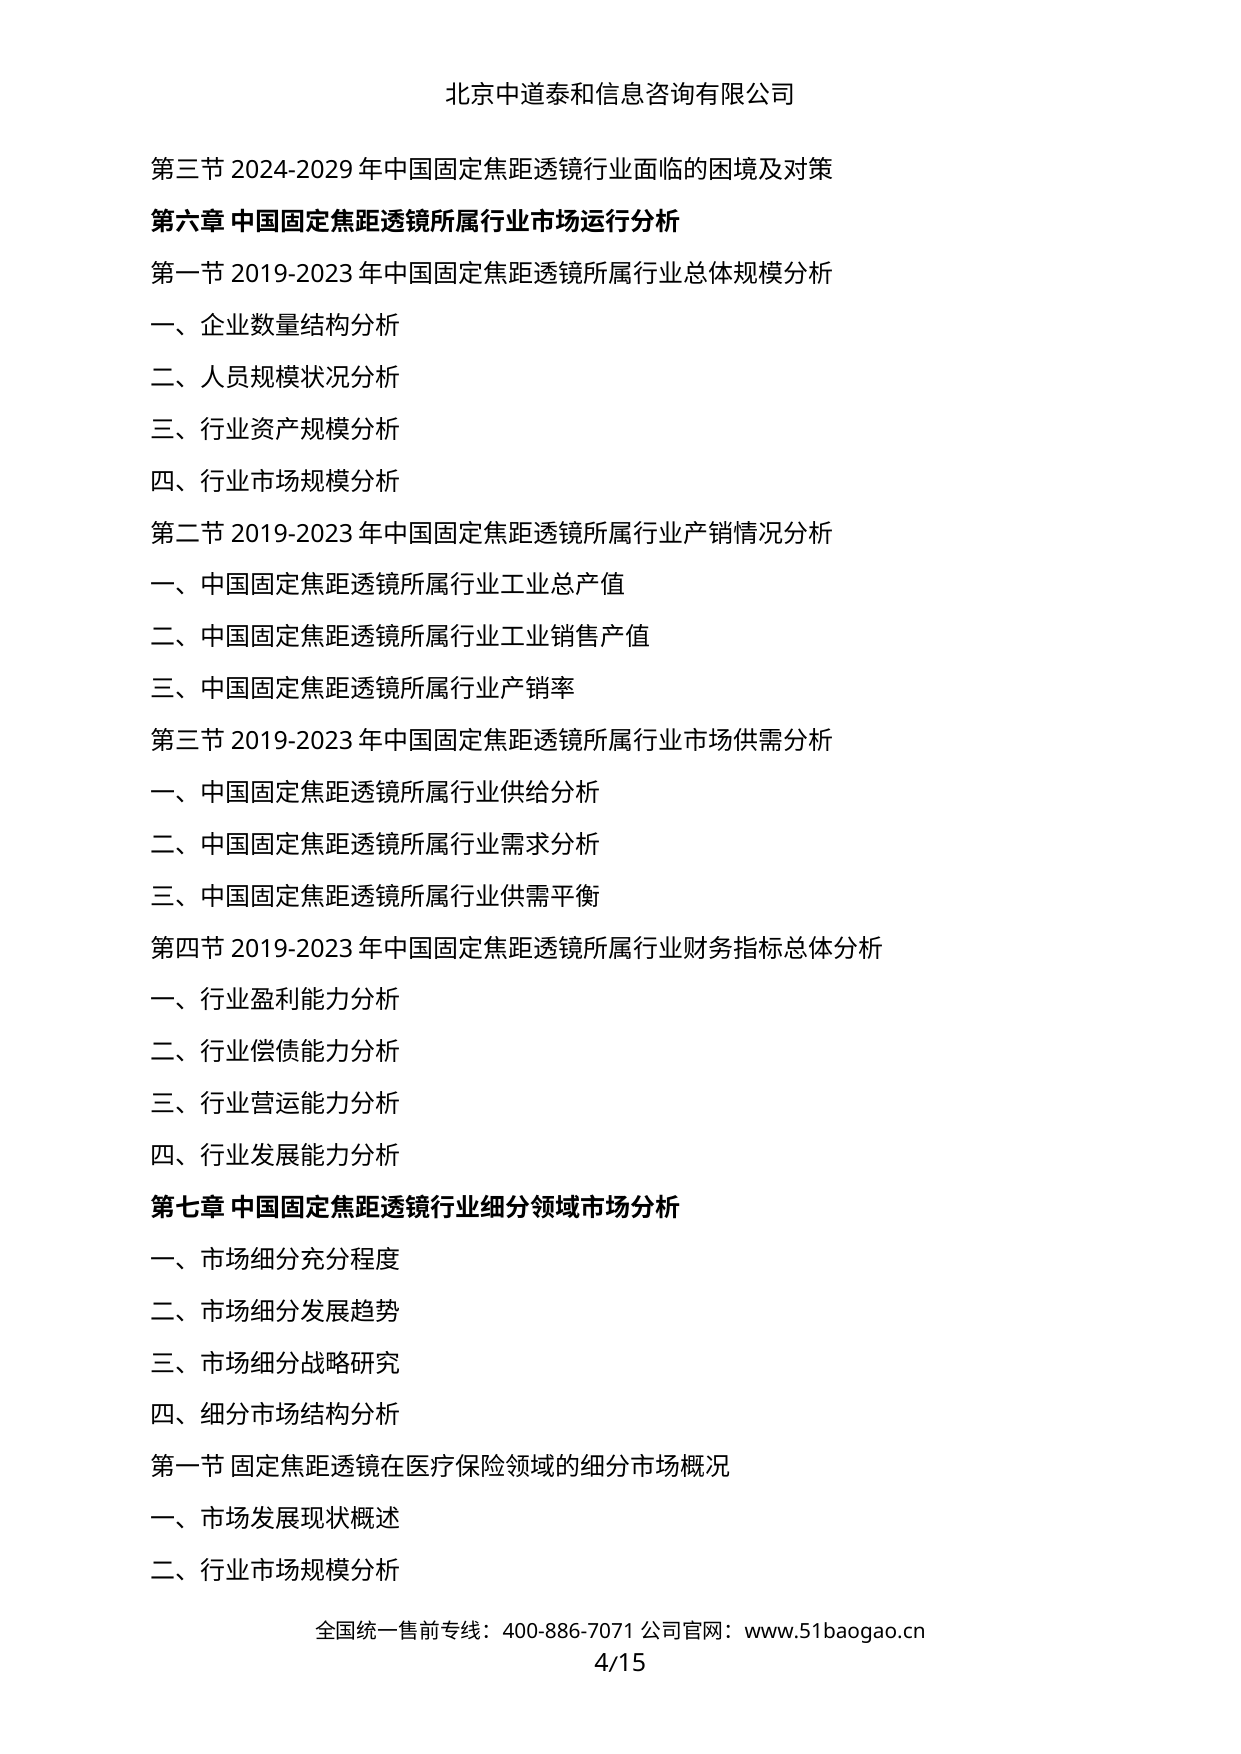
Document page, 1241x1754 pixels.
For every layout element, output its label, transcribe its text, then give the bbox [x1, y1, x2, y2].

text 四、细分市场结构分析 [150, 1395, 1090, 1431]
text 一、行业盈利能力分析 [150, 980, 1090, 1016]
text 第二节 2019-2023年中国固定焦距透镜所属行业产销情况分析 [150, 513, 1090, 549]
text 一、中国固定焦距透镜所属行业供给分析 [150, 772, 1090, 809]
text 三、行业资产规模分析 [150, 409, 1090, 446]
text 四、行业发展能力分析 [150, 1136, 1090, 1172]
text 第一节 2019-2023年中国固定焦距透镜所属行业总体规模分析 [150, 254, 1090, 290]
text 二、行业偿债能力分析 [150, 1032, 1090, 1068]
text 一、市场发展现状概述 [150, 1499, 1090, 1535]
text 三、中国固定焦距透镜所属行业供需平衡 [150, 876, 1090, 912]
text 二、人员规模状况分析 [150, 357, 1090, 394]
text 四、行业市场规模分析 [150, 461, 1090, 497]
text 第四节 2019-2023年中国固定焦距透镜所属行业财务指标总体分析 [150, 928, 1090, 964]
text 二、市场细分发展趋势 [150, 1291, 1090, 1327]
text 第七章 中国固定焦距透镜行业细分领域市场分析 [150, 1187, 1090, 1224]
text 第六章 中国固定焦距透镜所属行业市场运行分析 [150, 202, 1090, 238]
text 一、中国固定焦距透镜所属行业工业总产值 [150, 565, 1090, 601]
text 三、行业营运能力分析 [150, 1084, 1090, 1120]
text 第一节 固定焦距透镜在医疗保险领域的细分市场概况 [150, 1447, 1090, 1483]
text 二、中国固定焦距透镜所属行业工业销售产值 [150, 617, 1090, 653]
text 第三节 2019-2023年中国固定焦距透镜所属行业市场供需分析 [150, 721, 1090, 757]
text 第三节 2024-2029年中国固定焦距透镜行业面临的困境及对策 [150, 150, 1090, 186]
text 一、市场细分充分程度 [150, 1239, 1090, 1276]
text 一、企业数量结构分析 [150, 306, 1090, 342]
text 二、行业市场规模分析 [150, 1551, 1090, 1587]
text 三、中国固定焦距透镜所属行业产销率 [150, 669, 1090, 705]
text 二、中国固定焦距透镜所属行业需求分析 [150, 824, 1090, 861]
text 三、市场细分战略研究 [150, 1343, 1090, 1379]
